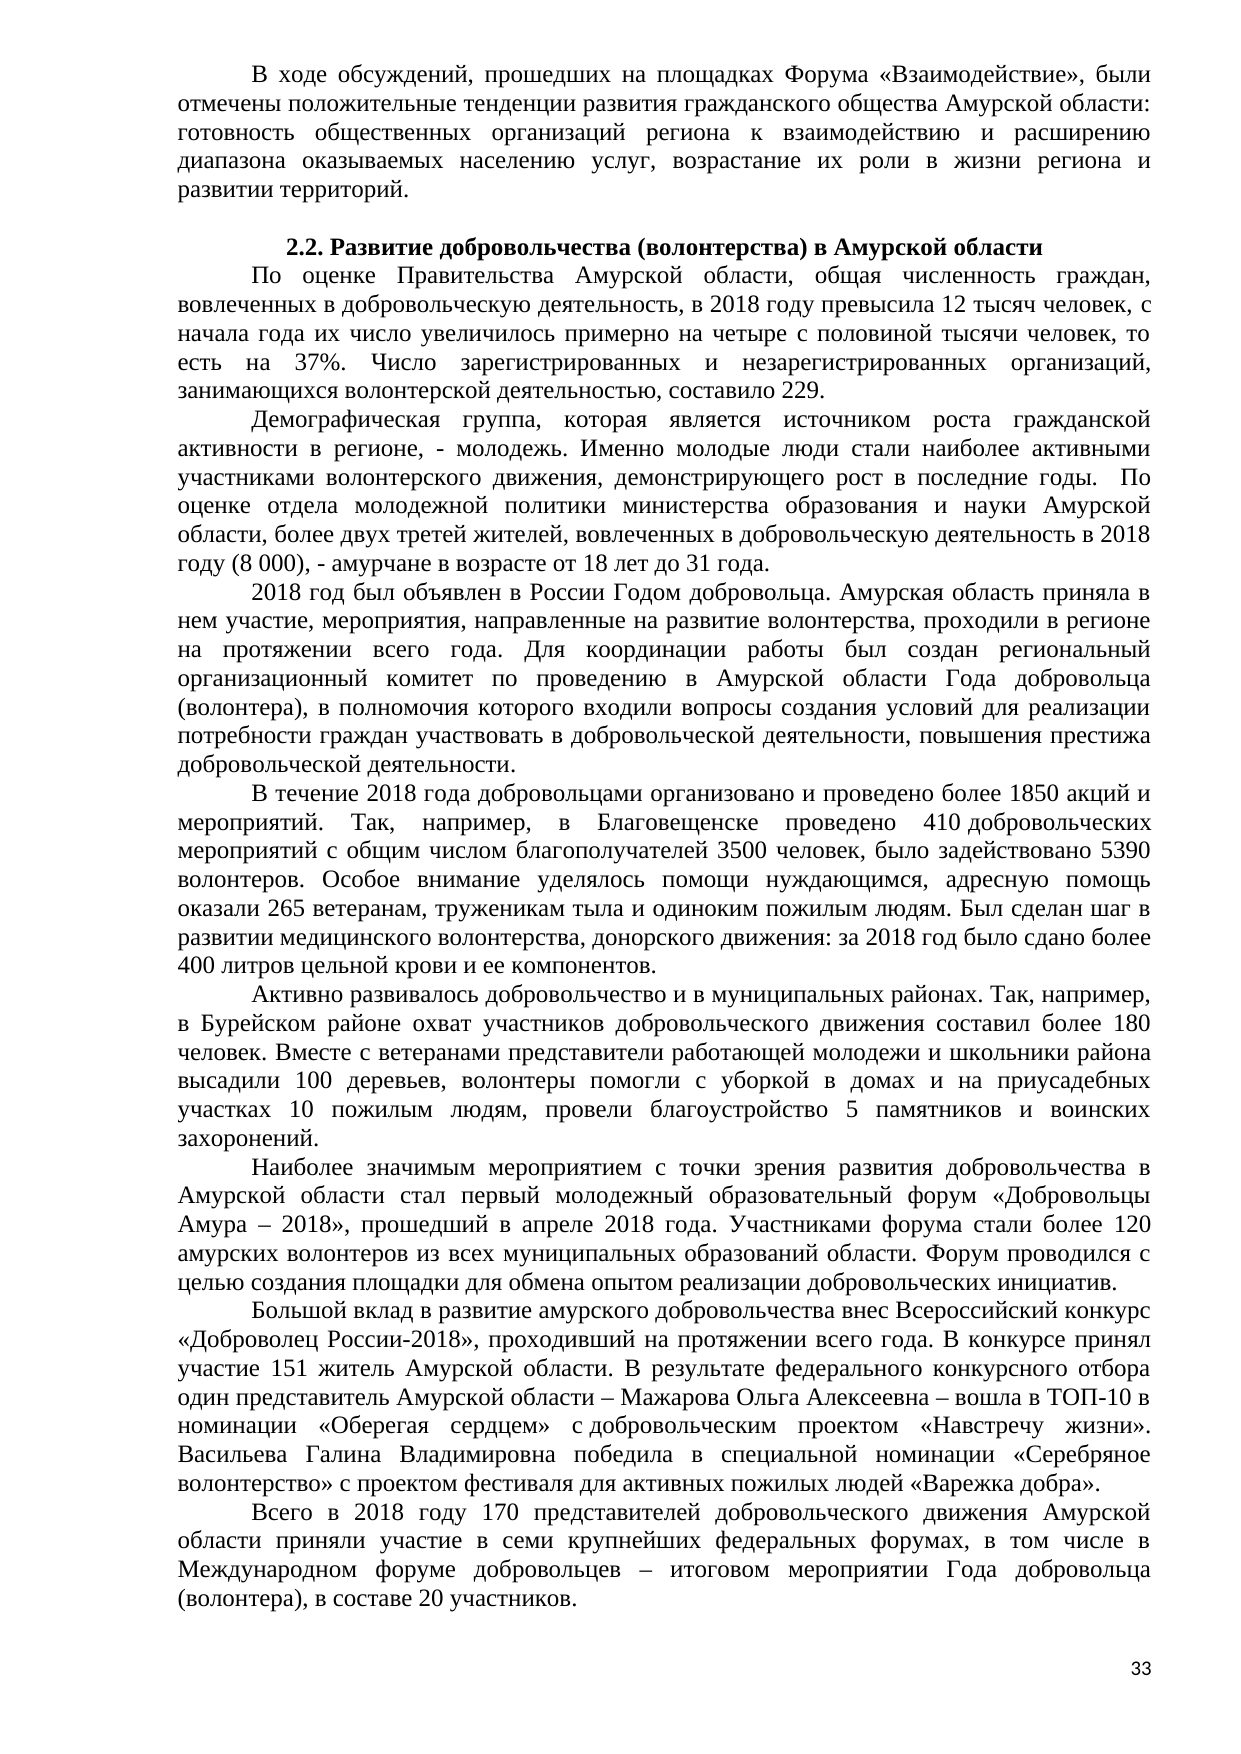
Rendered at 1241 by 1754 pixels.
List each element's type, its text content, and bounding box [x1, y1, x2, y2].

text В ходе обсуждений, прошедших на площадках Форума «Взаимодействие», были отмечены положительные тенденции развития гражданского общества Амурской области: готовность общественных организаций региона к взаимодействию и расширению диапазона оказываемых населению услуг, возрастание их роли в жизни региона и развитии территорий. [177, 59, 1152, 203]
text По оценке Правительства Амурской области, общая численность граждан, вовлеченных в добровольческую деятельность, в 2018 году превысила 12 тысяч человек, с начала года их число увеличилось примерно на четыре с половиной тысячи человек, то есть на 37%. Число зарегистрированных и незарегистрированных организаций, занимающихся волонтерской деятельностью, составило 229. [177, 347, 1152, 404]
text Всего в 2018 году 170 представителей добровольческого движения Амурской области приняли участие в семи крупнейших федеральных форумах, в том числе в Международном форуме добровольцев – итоговом мероприятии Года добровольца (волонтера), в составе 20 участников. [177, 1497, 1152, 1612]
text 2018 год был объявлен в России Годом добровольца. Амурская область приняла в нем участие, мероприятия, направленные на развитие волонтерства, проходили в регионе на протяжении всего года. Для координации работы был создан региональный организационный комитет по проведению в Амурской области Года добровольца (волонтера), в полномочия которого входили вопросы создания условий для реализации потребности граждан участвовать в добровольческой деятельности, повышения престижа добровольческой деятельности. [177, 577, 1152, 778]
text Наиболее значимым мероприятием с точки зрения развития добровольчества в Амурской области стал первый молодежный образовательный форум «Добровольцы Амура – 2018», прошедший в апреле 2018 года. Участниками форума стали более 120 амурских волонтеров из всех муниципальных образований области. Форум проводился с целью создания площадки для обмена опытом реализации добровольческих инициатив. [177, 1152, 1152, 1295]
text 2.2. Развитие добровольчества (волонтерства) в Амурской области [177, 232, 1152, 260]
text В течение 2018 года добровольцами организовано и проведено более 1850 акций и мероприятий. Так, например, в Благовещенске проведено 410 добровольческих мероприятий с общим числом благополучателей 3500 человек, было задействовано 5390 волонтеров. Особое внимание уделялось помощи нуждающимся, адресную помощь оказали 265 ветеранам, труженикам тыла и одиноким пожилым людям. Был сделан шаг в развитии медицинского волонтерства, донорского движения: за 2018 год было сдано более 400 литров цельной крови и ее компонентов. [177, 778, 1152, 979]
text Демографическая группа, которая является источником роста гражданской активности в регионе, - молодежь. Именно молодые люди стали наиболее активными участниками волонтерского движения, демонстрирующего рост в последние годы. По оценке отдела молодежной политики министерства образования и науки Амурской области, более двух третей жителей, вовлеченных в добровольческую деятельность в 2018 году (8 000), - амурчане в возрасте от 18 лет до 31 года. [177, 404, 1152, 577]
text Активно развивалось добровольчество и в муниципальных районах. Так, например, в Бурейском районе охват участников добровольческого движения составил более 180 человек. Вместе с ветеранами представители работающей молодежи и школьники района высадили 100 деревьев, волонтеры помогли с уборкой в домах и на приусадебных участках 10 пожилым людям, провели благоустройство 5 памятников и воинских захоронений. [177, 979, 1152, 1152]
text По оценке Правительства Амурской области, общая численность граждан, вовлеченных в добровольческую деятельность, в 2018 году превысила 12 тысяч человек, с начала года их число увеличилось примерно на четыре с половиной тысячи человек, то есть на 37%. Число зарегистрированных и незарегистрированных организаций, занимающихся волонтерской деятельностью, составило 229. [177, 260, 1152, 318]
text Большой вклад в развитие амурского добровольчества внес Всероссийский конкурс «Доброволец России-2018», проходивший на протяжении всего года. В конкурсе принял участие 151 житель Амурской области. В результате федерального конкурсного отбора один представитель Амурской области – Мажарова Ольга Алексеевна – вошла в ТОП-10 в номинации «Оберегая сердцем» с добровольческим проектом «Навстречу жизни». Васильева Галина Владимировна победила в специальной номинации «Серебряное волонтерство» с проектом фестиваля для активных пожилых людей «Варежка добра». [177, 1295, 1152, 1497]
